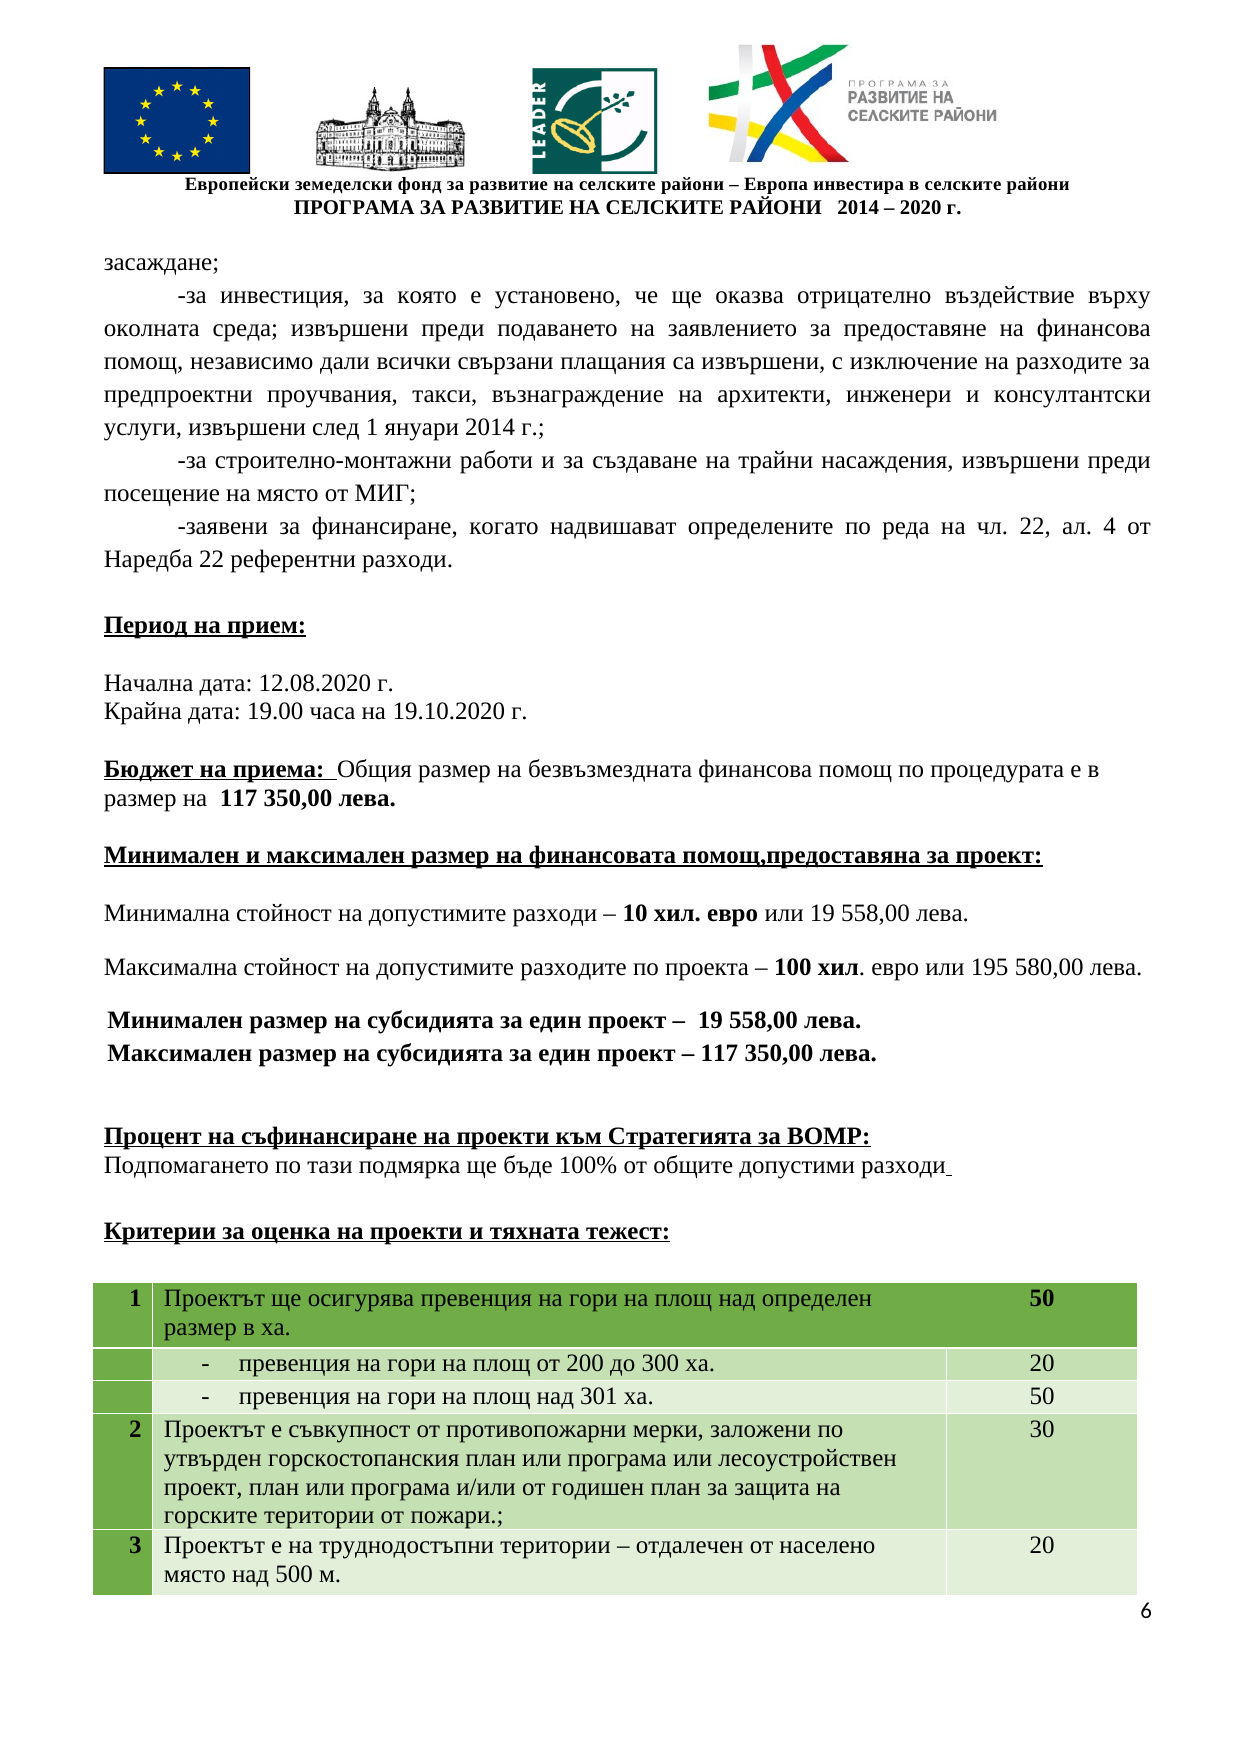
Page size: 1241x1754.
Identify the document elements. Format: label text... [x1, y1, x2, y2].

table_cell [93, 1381, 152, 1413]
table_cell 20 [947, 1349, 1137, 1380]
text Подпомагането по тази подмярка ще бъде 100% от общите допустими разходи [103, 1150, 1152, 1178]
text Период на прием: [103, 610, 1152, 639]
table_cell [93, 1349, 152, 1380]
table_cell превенция на гори на площ над 301 ха. [153, 1381, 946, 1413]
text -заявени за финансиране, когато надвишават определените по реда на чл. 22, ал. 4 от Наредба 22 референтни разходи. [103, 511, 1152, 573]
text -за строително-монтажни работи и за създаване на трайни насаждения, извършени преди посещение на място от МИГ; [103, 445, 1152, 507]
table_cell 20 [947, 1530, 1137, 1595]
list Минимален размер на субсидията за един проект – 19 558,00 лева. [107, 1005, 1152, 1034]
table_cell превенция на гори на площ от 200 до 300 ха. [153, 1349, 946, 1380]
table_cell 50 [947, 1381, 1137, 1413]
text Критерии за оценка на проекти и тяхната тежест: [103, 1216, 1152, 1244]
table_header Проектът ще осигурява превенция на гори на площ над определен размер в ха. [153, 1283, 946, 1347]
table_cell Проектът е на труднодостъпни територии – отдалечен от населено място над 500 м. [153, 1530, 946, 1595]
table_cell Проектът е съвкупност от противопожарни мерки, заложени по утвърден горскостопанския план или програма или лесоустройствен проект, план или програма и/или от годишен план за защита на горските територии от пожари.; [153, 1414, 946, 1529]
table_cell 2 [93, 1414, 152, 1529]
text Крайна дата: 19.00 часа на 19.10.2020 г. [103, 696, 1152, 725]
picture [693, 29, 1008, 174]
text -за инвестиция, за която е установено, че ще оказва отрицателно въздействие върху околната среда; извършени преди подаването на заявлението за предоставяне на финансова помощ, независимо дали всички свързани плащания са извършени, с изключение на разходите за предпроектни проучвания, такси, възнаграждение на архитекти, инженери и консултантски услуги, извършени след 1 януари 2014 г.; [103, 280, 1152, 441]
table_header 1 [93, 1283, 152, 1347]
picture [532, 68, 658, 174]
table_header 50 [946, 1283, 1137, 1347]
text Начална дата: 12.08.2020 г. [103, 668, 1152, 696]
text Бюджет на приема: Общия размер на безвъзмездната финансова помощ по процедурата е в размер на 117 350,00 лева. [103, 754, 1152, 811]
text Максимална стойност на допустимите разходите по проекта – 100 хил. евро или 195 580,00 лева. [103, 952, 1152, 980]
table_cell 30 [947, 1414, 1137, 1529]
text Минимален и максимален размер на финансовата помощ,предоставяна за проект: [103, 840, 1152, 869]
picture [312, 84, 471, 174]
text Минимална стойност на допустимите разходи – 10 хил. евро или 19 558,00 лева. [103, 898, 1152, 926]
text Процент на съфинансиране на проекти към Стратегията за ВОМР: [103, 1121, 1152, 1150]
list Максимален размер на субсидията за един проект – 117 350,00 лева. [107, 1038, 1152, 1067]
table_cell 3 [93, 1530, 152, 1595]
